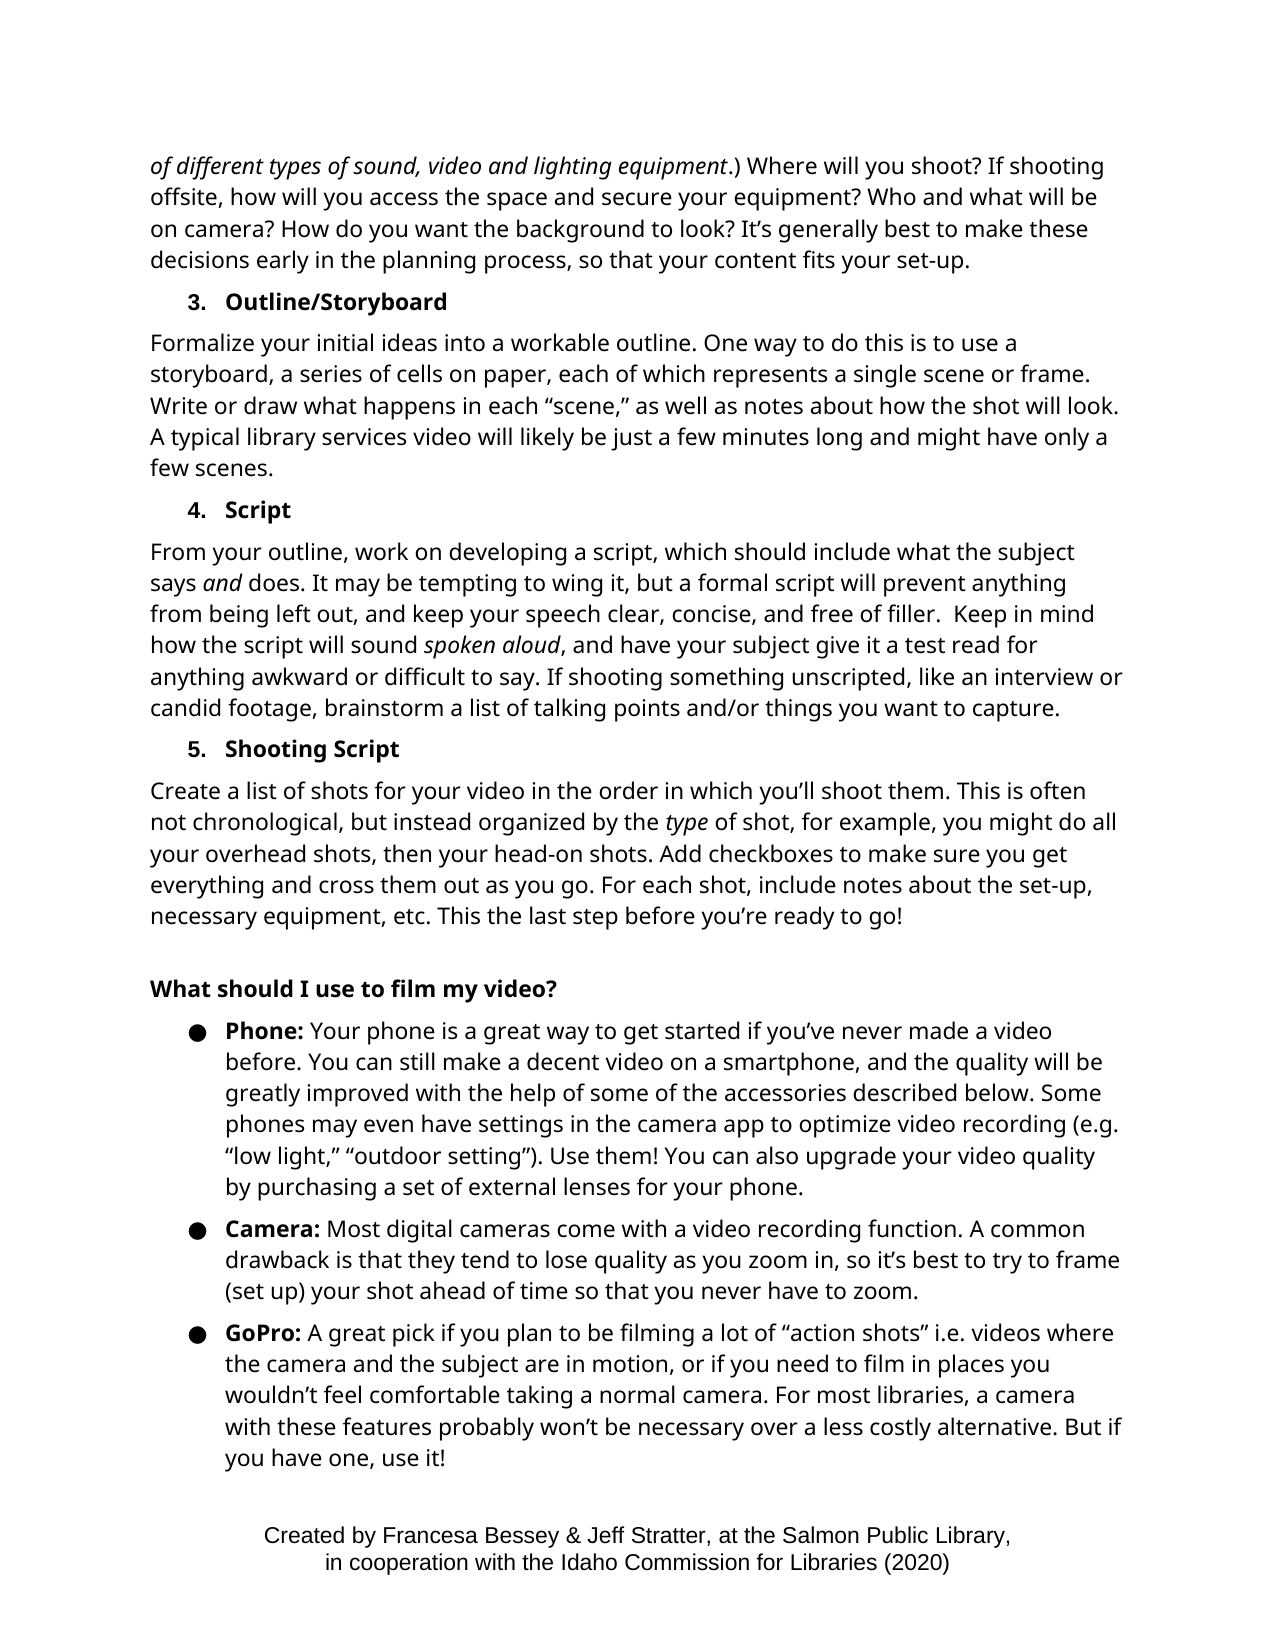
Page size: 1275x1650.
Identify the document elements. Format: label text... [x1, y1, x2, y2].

text What should I use to film my video? [150, 973, 1125, 1004]
list Camera: Most digital cameras come with a video recording function. A common drawback is that they tend to lose quality as you zoom in, so it’s best to try to frame (set up) your shot ahead of time so that you never have to zoom. [187, 1212, 1125, 1306]
list Outline/Storyboard [187, 285, 1125, 317]
list Script [187, 494, 1125, 525]
text From your outline, work on developing a script, which should include what the subject says and does. It may be tempting to wing it, but a formal script will prevent anything from being left out, and keep your speech clear, concise, and free of filler. Keep in mind how the script will sound spoken aloud, and have your subject give it a test read for anything awkward or difficult to say. If shooting something unscripted, like an interview or candid footage, brainstorm a list of talking points and/or things you want to capture. [150, 535, 1125, 723]
list Shooting Script [187, 733, 1125, 764]
list GoPro: A great pick if you plan to be filming a lot of “action shots” i.e. videos where the camera and the subject are in motion, or if you need to film in places you wouldn’t feel comfortable taking a normal camera. For most libraries, a camera with these features probably won’t be necessary over a less costly alternative. But if you have one, use it! [187, 1317, 1125, 1473]
list Phone: Your phone is a great way to get started if you’ve never made a video before. You can still make a decent video on a smartphone, and the quality will be greatly improved with the help of some of the accessories described below. Some phones may even have settings in the camera app to optimize video recording (e.g. “low light,” “outdoor setting”). Use them! You can also upgrade your video quality by purchasing a set of external lenses for your phone. [187, 1014, 1125, 1202]
text Create a list of shots for your video in the order in which you’ll shoot them. This is often not chronological, but instead organized by the type of shot, for example, you might do all your overhead shots, then your head-on shots. Add checkboxes to make sure you get everything and cross them out as you go. For each shot, include notes about the set-up, necessary equipment, etc. This the last step before you’re ready to go! [150, 775, 1125, 931]
text Formalize your initial ideas into a workable outline. One way to do this is to use a storyboard, a series of cells on paper, each of which represents a single scene or frame. Write or draw what happens in each “scene,” as well as notes about how the shot will look. A typical library services video will likely be just a few minutes long and might have only a few scenes. [150, 327, 1125, 483]
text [150, 150, 1125, 275]
